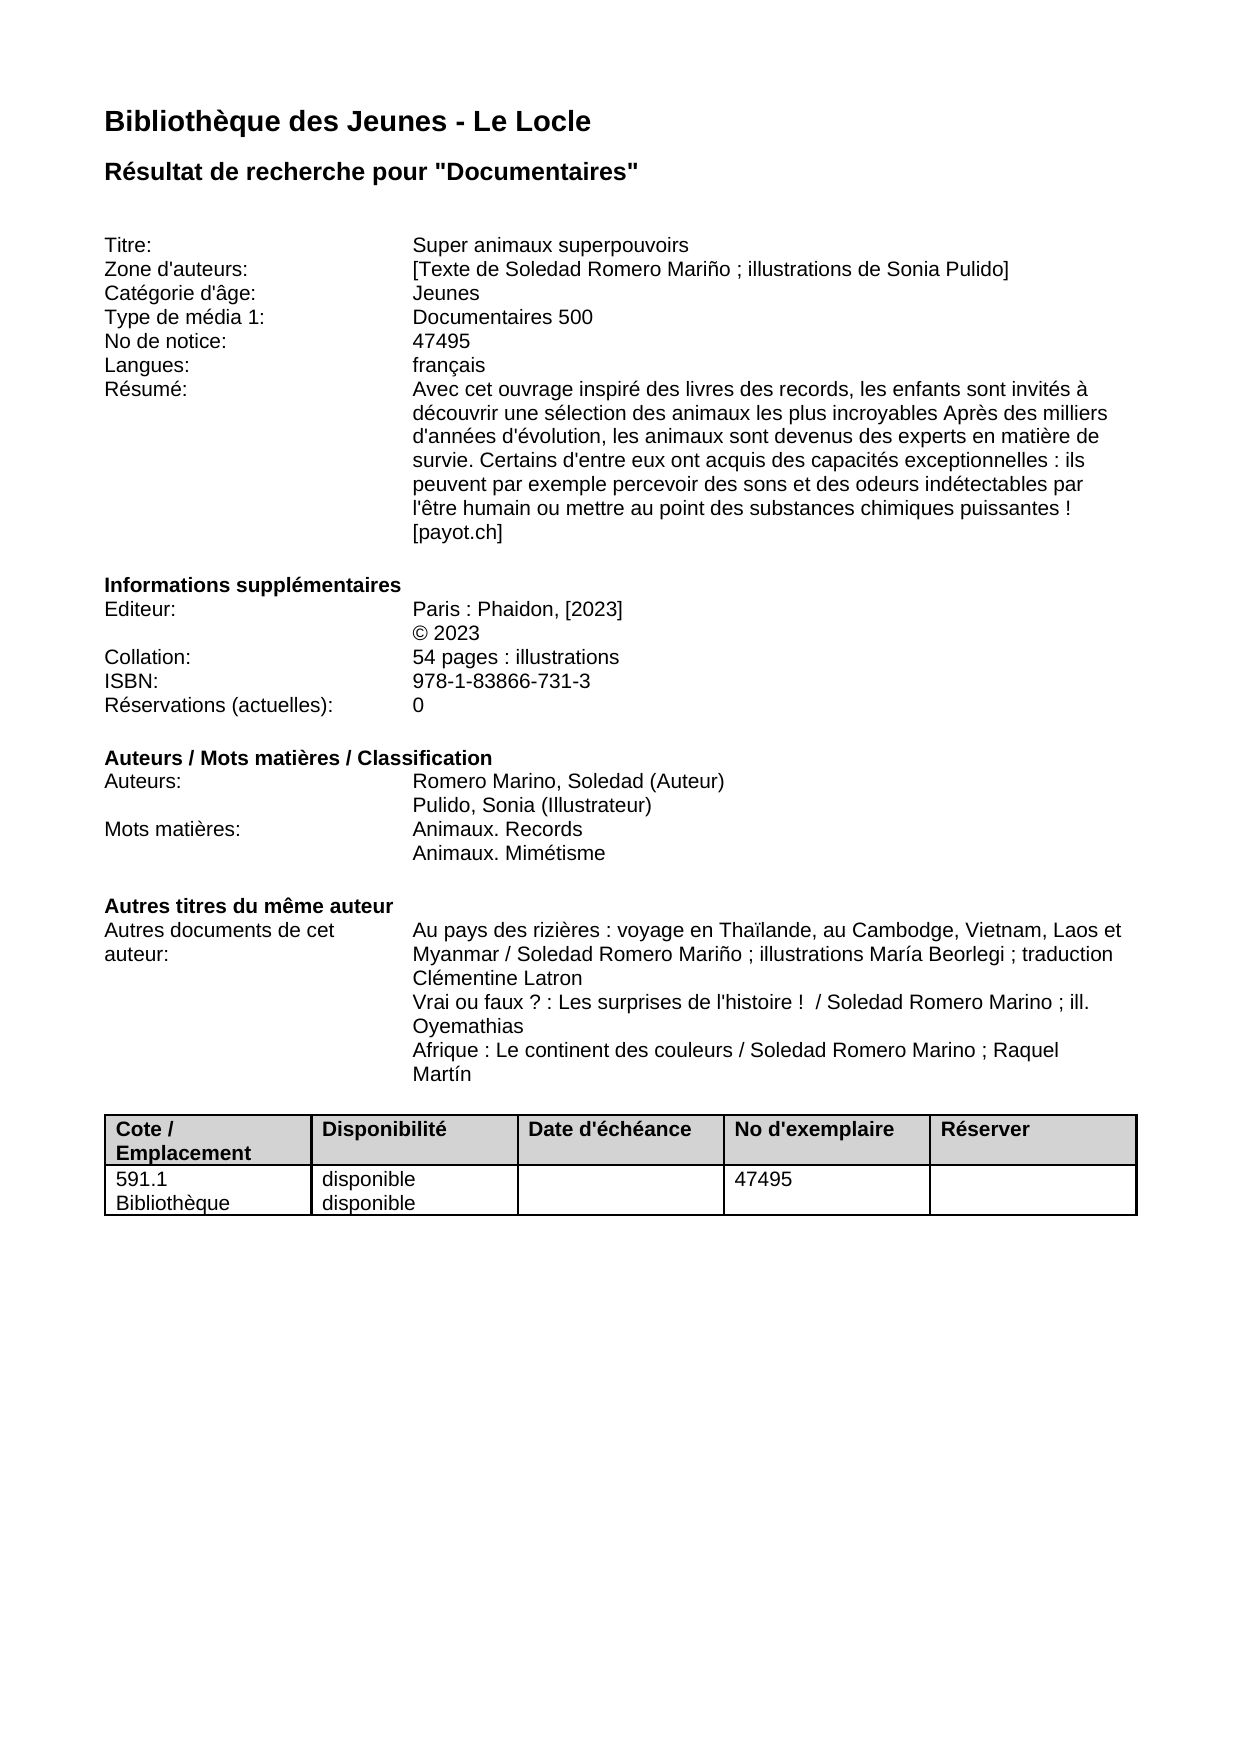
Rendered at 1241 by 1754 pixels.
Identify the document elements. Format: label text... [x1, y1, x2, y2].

table_cell Langues: [104, 353, 412, 376]
table_cell 0 [413, 693, 1133, 717]
table_header Autres titres du même auteur [104, 894, 1133, 918]
table_cell Romero Marino, Soledad (Auteur) Pulido, Sonia (Illustrateur) [413, 769, 1133, 817]
table_cell Animaux. Records Animaux. Mimétisme [413, 817, 1133, 865]
table_cell Réservations (actuelles): [104, 693, 412, 717]
table_header Disponibilité [313, 1116, 517, 1164]
table_cell Documentaires 500 [413, 305, 1133, 328]
text Résultat de recherche pour "Documentaires" [104, 156, 1136, 185]
table_cell Type de média 1: [104, 305, 412, 328]
table_cell Zone d'auteurs: [104, 257, 412, 281]
table_cell Jeunes [413, 281, 1133, 304]
table_header Cote / Emplacement [106, 1116, 310, 1164]
table_cell Résumé: [104, 376, 412, 544]
table_cell 47495 [725, 1166, 929, 1214]
text Bibliothèque des Jeunes - Le Locle [104, 104, 1136, 138]
table_cell Avec cet ouvrage inspiré des livres des records, les enfants sont invités à découvrir une sélection des animaux les plus incroyables Après des milliers d'années d'évolution, les animaux sont devenus des experts en matière de survie. Certains d'entre eux ont acquis des capacités exceptionnelles : ils peuvent par exemple percevoir des sons et des odeurs indétectables par l'être humain ou mettre au point des substances chimiques puissantes ! [payot.ch] [413, 376, 1133, 544]
table_cell Au pays des rizières : voyage en Thaïlande, au Cambodge, Vietnam, Laos et Myanmar / Soledad Romero Mariño ; illustrations María Beorlegi ; traduction Clémentine Latron Vrai ou faux ? : Les surprises de l'histoire ! / Soledad Romero Marino ; ill. Oyemathias Afrique : Le continent des couleurs / Soledad Romero Marino ; Raquel Martín [413, 918, 1133, 1086]
table_cell Mots matières: [104, 817, 412, 865]
table_header No d'exemplaire [725, 1116, 929, 1164]
table_cell 47495 [413, 329, 1133, 352]
table_cell No de notice: [104, 329, 412, 352]
table_cell [519, 1166, 723, 1214]
table_header Réserver [931, 1116, 1135, 1164]
table_cell 978-1-83866-731-3 [413, 669, 1133, 693]
table_header Super animaux superpouvoirs [413, 233, 1133, 257]
table_cell [Texte de Soledad Romero Mariño ; illustrations de Sonia Pulido] [413, 257, 1133, 281]
table_header Auteurs / Mots matières / Classification [104, 745, 1133, 769]
table_cell Collation: [104, 645, 412, 669]
table_header Date d'échéance [519, 1116, 723, 1164]
table_cell français [413, 353, 1133, 376]
table_cell Editeur: [104, 597, 412, 645]
table_cell Catégorie d'âge: [104, 281, 412, 304]
table_cell ISBN: [104, 669, 412, 693]
table_cell [931, 1166, 1135, 1214]
table_cell 591.1 Bibliothèque [106, 1166, 310, 1214]
table_cell Paris : Phaidon, [2023] © 2023 [413, 597, 1133, 645]
table_cell Autres documents de cet auteur: [104, 918, 412, 1086]
table_cell Auteurs: [104, 769, 412, 817]
table_cell 54 pages : illustrations [413, 645, 1133, 669]
table_header Titre: [104, 233, 412, 257]
table_cell disponible disponible [313, 1166, 517, 1214]
table_header Informations supplémentaires [104, 573, 1133, 597]
